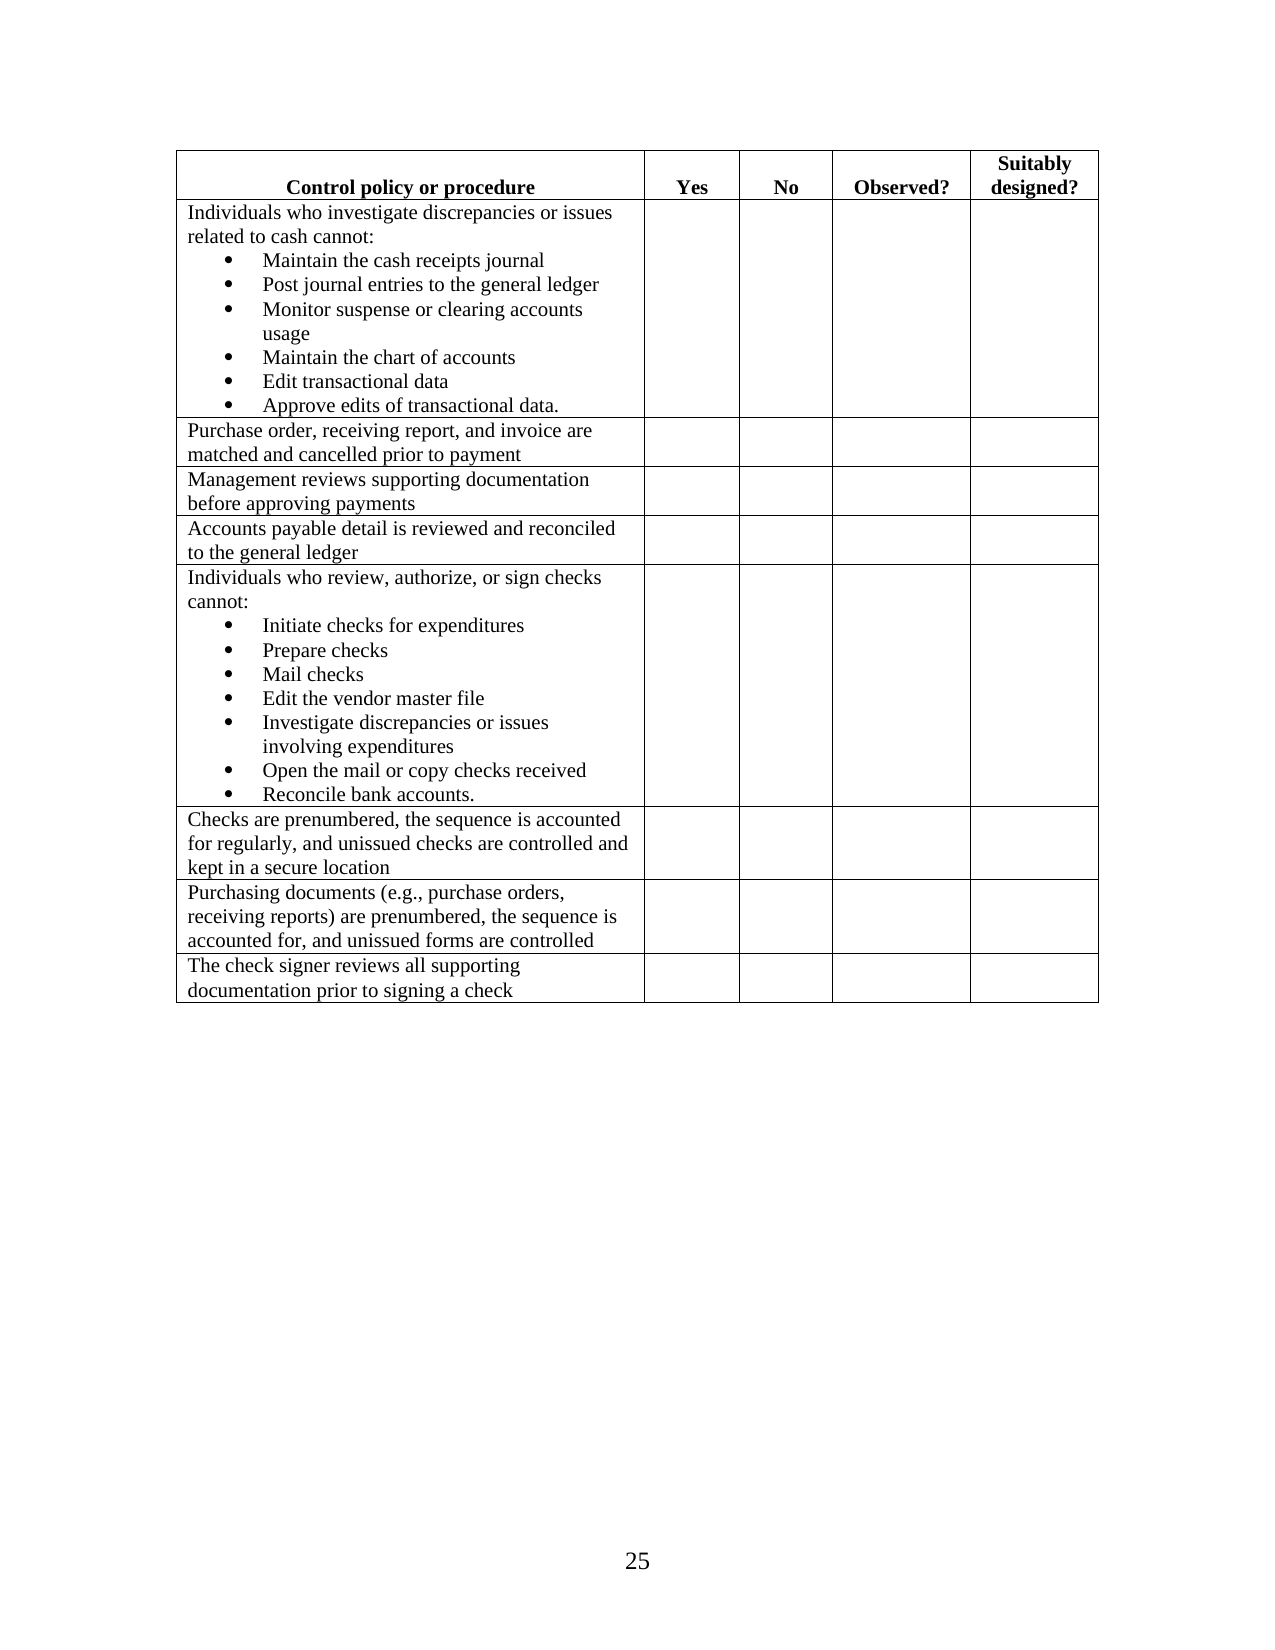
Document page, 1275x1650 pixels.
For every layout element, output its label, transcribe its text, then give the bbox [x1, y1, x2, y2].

table_cell [740, 418, 832, 466]
table_cell [833, 954, 970, 1002]
table_cell [740, 954, 832, 1002]
table_cell [971, 880, 1098, 952]
table_cell [645, 200, 739, 417]
table_cell [645, 467, 739, 515]
table_cell The check signer reviews all supporting documentation prior to signing a check [177, 954, 644, 1002]
table_header Control policy or procedure [177, 151, 644, 199]
table_cell Checks are prenumbered, the sequence is accounted for regularly, and unissued checks are controlled and kept in a secure location [177, 807, 644, 879]
table_cell Purchasing documents (e.g., purchase orders, receiving reports) are prenumbered, the sequence is accounted for, and unissued forms are controlled [177, 880, 644, 952]
table_cell [740, 565, 832, 806]
table_cell [645, 880, 739, 952]
table_cell [740, 516, 832, 564]
table_cell [833, 880, 970, 952]
table_cell [740, 467, 832, 515]
table_cell [740, 807, 832, 879]
table_cell [645, 418, 739, 466]
table_cell [833, 565, 970, 806]
table_cell [971, 200, 1098, 417]
table_header Yes [645, 151, 739, 199]
table_cell [971, 954, 1098, 1002]
table_header Observed? [833, 151, 970, 199]
table_cell Purchase order, receiving report, and invoice are matched and cancelled prior to payment [177, 418, 644, 466]
table_cell [971, 418, 1098, 466]
table_cell [971, 516, 1098, 564]
table_cell [833, 467, 970, 515]
table_cell [971, 565, 1098, 806]
table_cell [833, 516, 970, 564]
table_cell [645, 565, 739, 806]
table_cell [833, 200, 970, 417]
table_header No [740, 151, 832, 199]
table_cell [833, 418, 970, 466]
table_header Suitably designed? [971, 151, 1098, 199]
table_cell Individuals who investigate discrepancies or issues related to cash cannot: Maintain the cash receipts journal Post journal entries to the general ledger Monitor suspense or clearing accounts usage Maintain the chart of accounts Edit transactional data Approve edits of transactional data. [177, 200, 644, 417]
table_cell Individuals who review, authorize, or sign checks cannot: Initiate checks for expenditures Prepare checks Mail checks Edit the vendor master file Investigate discrepancies or issues involving expenditures Open the mail or copy checks received Reconcile bank accounts. [177, 565, 644, 806]
table_cell [971, 807, 1098, 879]
table_cell [645, 807, 739, 879]
table_cell Management reviews supporting documentation before approving payments [177, 467, 644, 515]
table_cell [833, 807, 970, 879]
table_cell [740, 880, 832, 952]
table_cell [645, 954, 739, 1002]
table_cell [740, 200, 832, 417]
table_cell [971, 467, 1098, 515]
table_cell [645, 516, 739, 564]
table_cell Accounts payable detail is reviewed and reconciled to the general ledger [177, 516, 644, 564]
